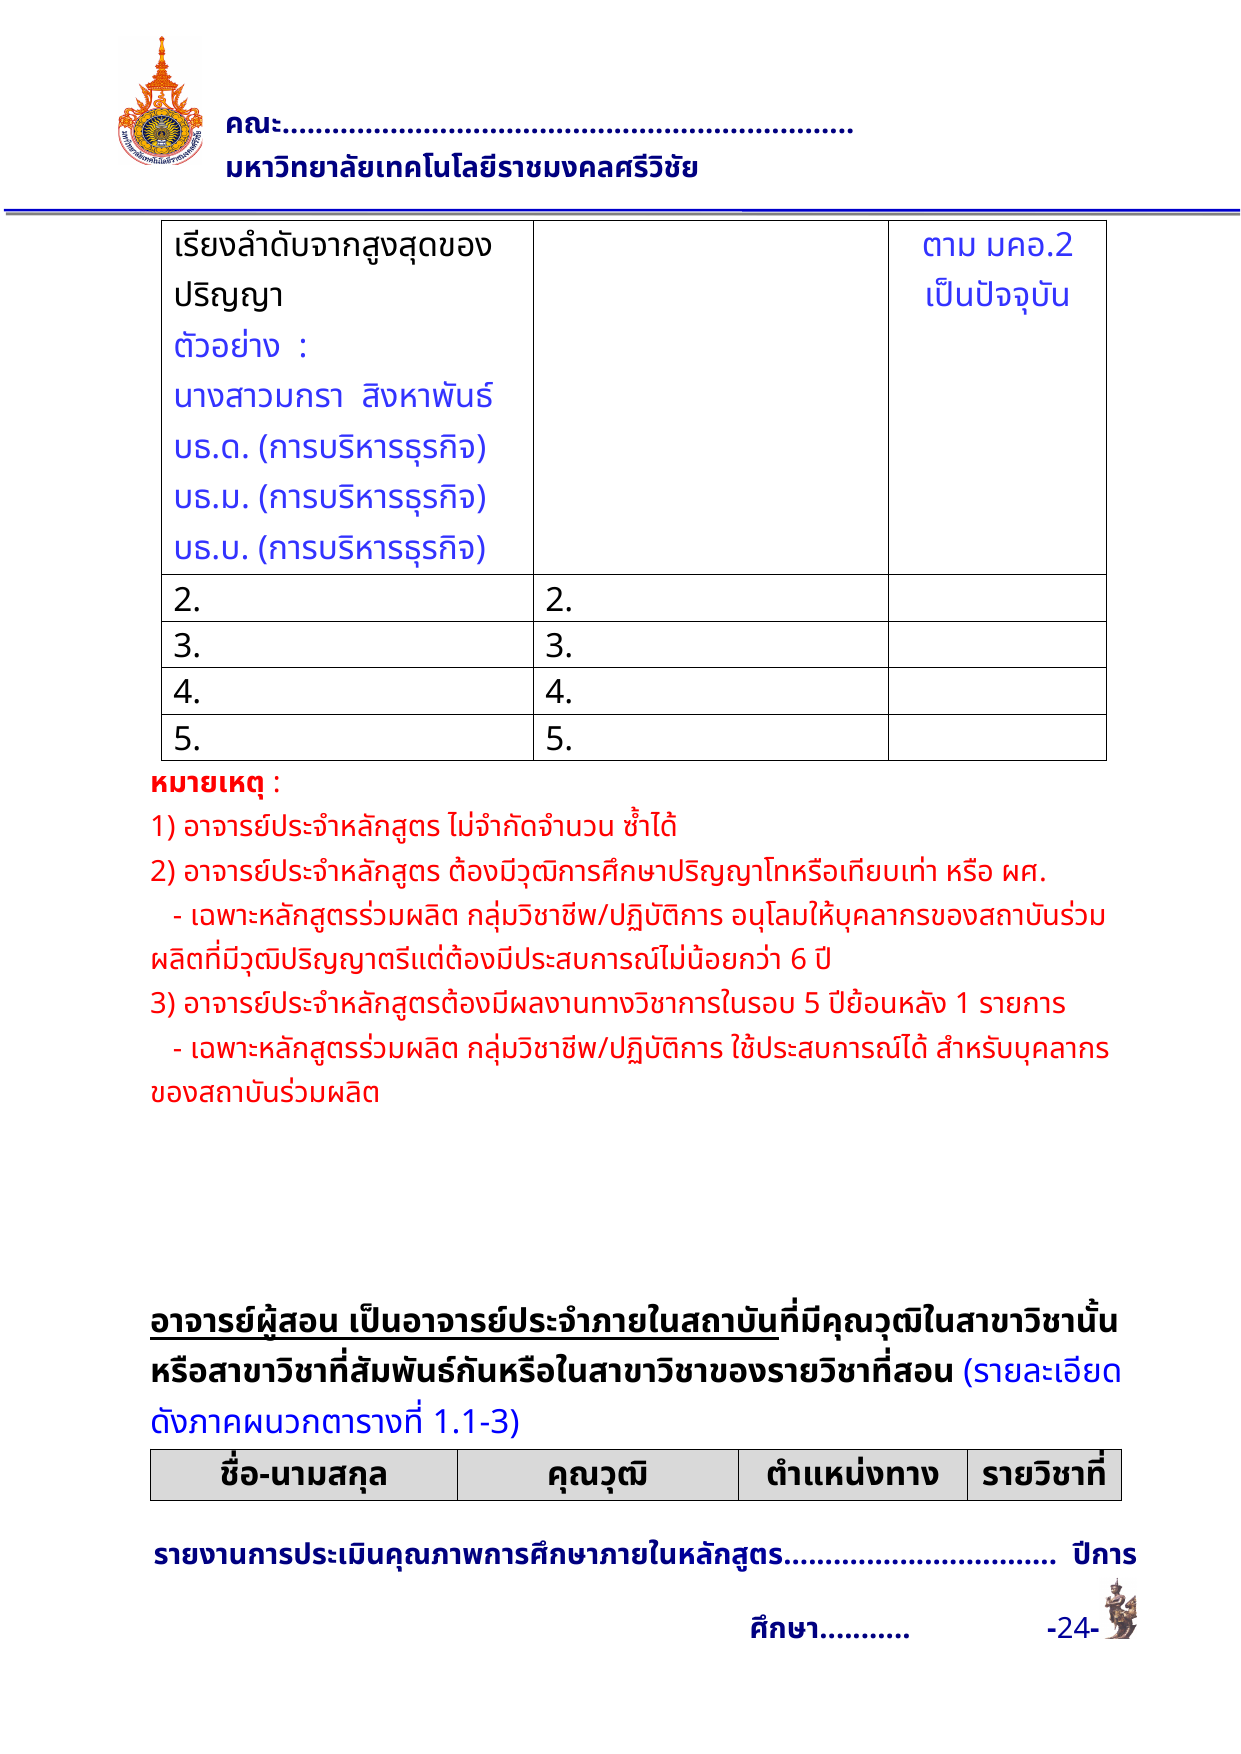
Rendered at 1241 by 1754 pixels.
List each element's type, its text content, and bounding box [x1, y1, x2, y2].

table_cell 2. [534, 575, 888, 621]
table_cell 3. [162, 622, 533, 667]
table_header รายวิชาที่สอน [968, 1450, 1121, 1500]
table_cell [889, 668, 1106, 714]
text หมายเหตุ : [150, 761, 1137, 806]
picture [118, 36, 203, 165]
table_cell 1. [534, 221, 888, 574]
table_cell 5. [534, 715, 888, 760]
table_header ชื่อ-นามสกุล [151, 1450, 457, 1500]
table_header คุณวุฒิ [458, 1450, 738, 1500]
table_cell [889, 715, 1106, 760]
table_cell 2. [162, 575, 533, 621]
table_cell 3. [534, 622, 888, 667]
table_cell [889, 622, 1106, 667]
table_cell 4. [162, 668, 533, 714]
text - เฉพาะหลักสูตรร่วมผลิต กลุ่มวิชาชีพ/ปฏิบัติการ อนุโลมให้บุคลากรของสถาบันร่วมผลิตที่มีวุฒิปริญญาตรีแต่ต้องมีประสบการณ์ไม่น้อยกว่า 6 ปี [150, 894, 1137, 983]
table_cell [889, 575, 1106, 621]
table_cell ระบุการเฉพาะมีการเปลี่ยนแปลงจากอาจารย์ประจำหลักสูตรตาม มคอ.2 เป็นปัจจุบัน [889, 221, 1106, 574]
text อาจารย์ผู้สอน เป็นอาจารย์ประจำภายในสถาบันที่มีคุณวุฒิในสาขาวิชานั้นหรือสาขาวิชาที่สัมพันธ์กันหรือในสาขาวิชาของรายวิชาที่สอน (รายละเอียดดังภาคผนวกตารางที่ 1.1-3) [150, 1297, 1137, 1448]
text 3) อาจารย์ประจำหลักสูตรต้องมีผลงานทางวิชาการในรอบ 5 ปีย้อนหลัง 1 รายการ [150, 983, 1137, 1027]
text 1) อาจารย์ประจำหลักสูตร ไม่จำกัดจำนวน ซ้ำได้ [150, 806, 1137, 850]
text - เฉพาะหลักสูตรร่วมผลิต กลุ่มวิชาชีพ/ปฏิบัติการ ใช้ประสบการณ์ได้ สำหรับบุคลากรของสถาบันร่วมผลิต [150, 1027, 1137, 1115]
text 2) อาจารย์ประจำหลักสูตร ต้องมีวุฒิการศึกษาปริญญาโทหรือเทียบเท่า หรือ ผศ. [150, 850, 1137, 894]
table_cell 4. [534, 668, 888, 714]
picture [1099, 1577, 1138, 1639]
table_cell 5. [162, 715, 533, 760]
table_header ตำแหน่งทางวิชาการ [739, 1450, 967, 1500]
